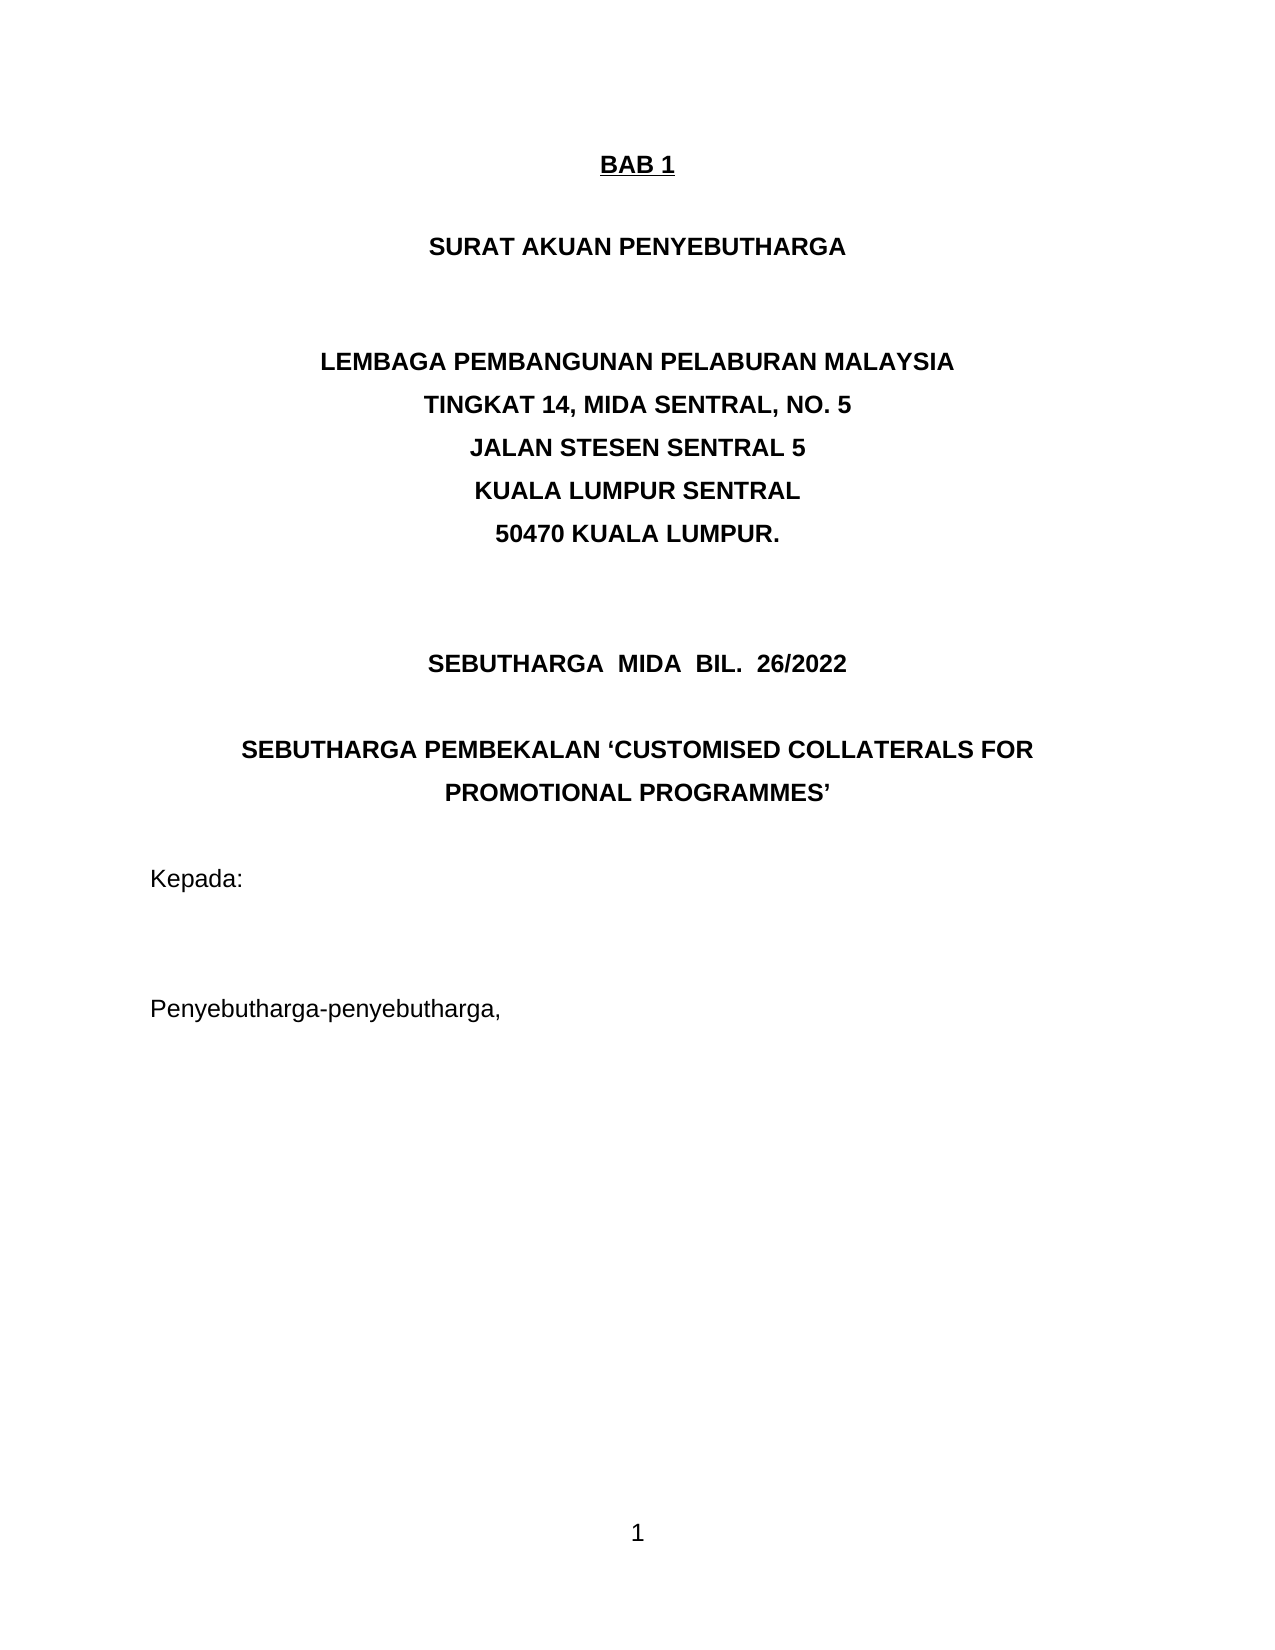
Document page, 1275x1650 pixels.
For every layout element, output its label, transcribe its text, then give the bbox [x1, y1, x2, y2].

text TINGKAT 14, MIDA SENTRAL, NO. 5 [150, 390, 1125, 419]
text BAB 1 [150, 150, 1125, 179]
text Kepada: [150, 864, 1125, 893]
text Penyebutharga-penyebutharga, [150, 994, 1125, 1022]
text SEBUTHARGA MIDA BIL. 26/2022 [150, 649, 1125, 677]
text KUALA LUMPUR SENTRAL [150, 476, 1125, 505]
text LEMBAGA PEMBANGUNAN PELABURAN MALAYSIA [150, 347, 1125, 376]
text SURAT AKUAN PENYEBUTHARGA [150, 232, 1125, 261]
text SEBUTHARGA PEMBEKALAN ‘CUSTOMISED COLLATERALS FOR PROMOTIONAL PROGRAMMES’ [150, 735, 1125, 807]
text 50470 KUALA LUMPUR. [150, 519, 1125, 548]
text JALAN STESEN SENTRAL 5 [150, 433, 1125, 462]
